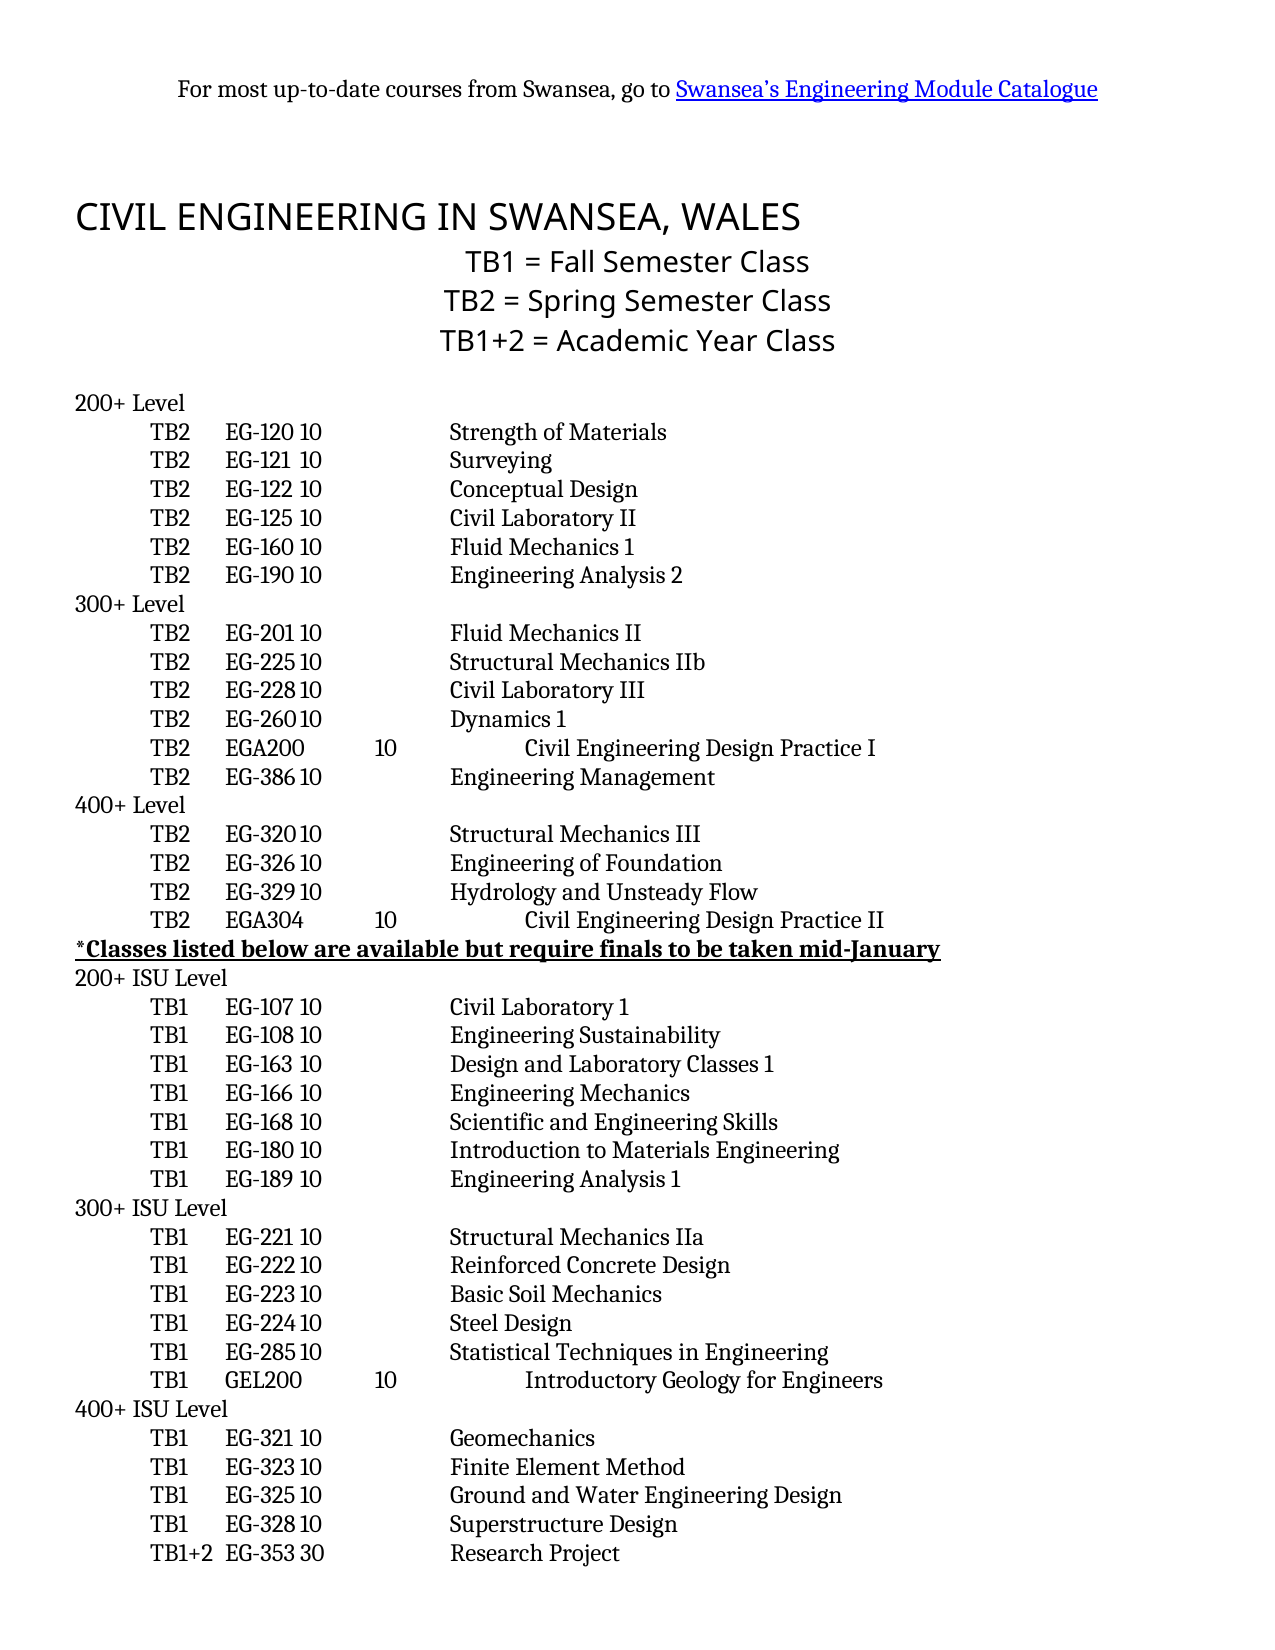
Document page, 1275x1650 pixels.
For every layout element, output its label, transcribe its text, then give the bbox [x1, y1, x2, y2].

text TB2 EG-228 10 Civil Laboratory III [75, 676, 1200, 705]
text TB1 EG-163 10 Design and Laboratory Classes 1 [75, 1050, 1200, 1079]
text TB2 EGA200 10 Civil Engineering Design Practice I [75, 734, 1200, 763]
text TB1 EG-325 10 Ground and Water Engineering Design [75, 1481, 1200, 1510]
text 300+ ISU Level [75, 1194, 1200, 1223]
text TB2 EG-121 10 Surveying [75, 446, 1200, 475]
text TB1 EG-180 10 Introduction to Materials Engineering [75, 1136, 1200, 1165]
text TB2 EG-190 10 Engineering Analysis 2 [75, 561, 1200, 590]
text TB2 EG-260 10 Dynamics 1 [75, 705, 1200, 734]
text TB2 EGA304 10 Civil Engineering Design Practice II [75, 906, 1200, 935]
text TB2 EG-329 10 Hydrology and Unsteady Flow [75, 878, 1200, 906]
text 400+ Level [75, 791, 1200, 820]
text TB1 EG-221 10 Structural Mechanics IIa [75, 1223, 1200, 1251]
text TB1 EG-222 10 Reinforced Concrete Design [75, 1251, 1200, 1280]
text 200+ ISU Level [75, 964, 1200, 993]
text TB1 EG-166 10 Engineering Mechanics [75, 1079, 1200, 1108]
text TB1 EG-224 10 Steel Design [75, 1309, 1200, 1338]
text TB1 = Fall Semester Class [75, 241, 1200, 281]
text TB2 EG-120 10 Strength of Materials [75, 418, 1200, 446]
text *Classes listed below are available but require finals to be taken mid-January [75, 935, 1200, 964]
text TB1 GEL200 10 Introductory Geology for Engineers [75, 1366, 1200, 1395]
text TB2 EG-125 10 Civil Laboratory II [75, 504, 1200, 533]
text TB1 EG-108 10 Engineering Sustainability [75, 1021, 1200, 1050]
text 300+ Level [75, 590, 1200, 619]
text TB1 EG-223 10 Basic Soil Mechanics [75, 1280, 1200, 1309]
text TB1+2 EG-353 30 Research Project [75, 1539, 1200, 1568]
text CIVIL ENGINEERING IN SWANSEA, WALES [75, 190, 1200, 241]
text TB1+2 = Academic Year Class [75, 320, 1200, 360]
text TB2 EG-201 10 Fluid Mechanics II [75, 619, 1200, 648]
text TB1 EG-189 10 Engineering Analysis 1 [75, 1165, 1200, 1194]
text TB2 EG-225 10 Structural Mechanics IIb [75, 648, 1200, 676]
text 400+ ISU Level [75, 1395, 1200, 1424]
text TB1 EG-321 10 Geomechanics [75, 1424, 1200, 1453]
text TB1 EG-323 10 Finite Element Method [75, 1453, 1200, 1481]
text TB2 = Spring Semester Class [75, 281, 1200, 320]
text TB1 EG-168 10 Scientific and Engineering Skills [75, 1108, 1200, 1136]
text TB2 EG-122 10 Conceptual Design [75, 475, 1200, 504]
text TB2 EG-160 10 Fluid Mechanics 1 [75, 533, 1200, 561]
text TB1 EG-107 10 Civil Laboratory 1 [75, 993, 1200, 1021]
text TB2 EG-386 10 Engineering Management [75, 763, 1200, 791]
text TB1 EG-328 10 Superstructure Design [75, 1510, 1200, 1539]
text TB1 EG-285 10 Statistical Techniques in Engineering [75, 1338, 1200, 1366]
text 200+ Level [75, 389, 1200, 418]
text TB2 EG-320 10 Structural Mechanics III [75, 820, 1200, 849]
text TB2 EG-326 10 Engineering of Foundation [75, 849, 1200, 878]
